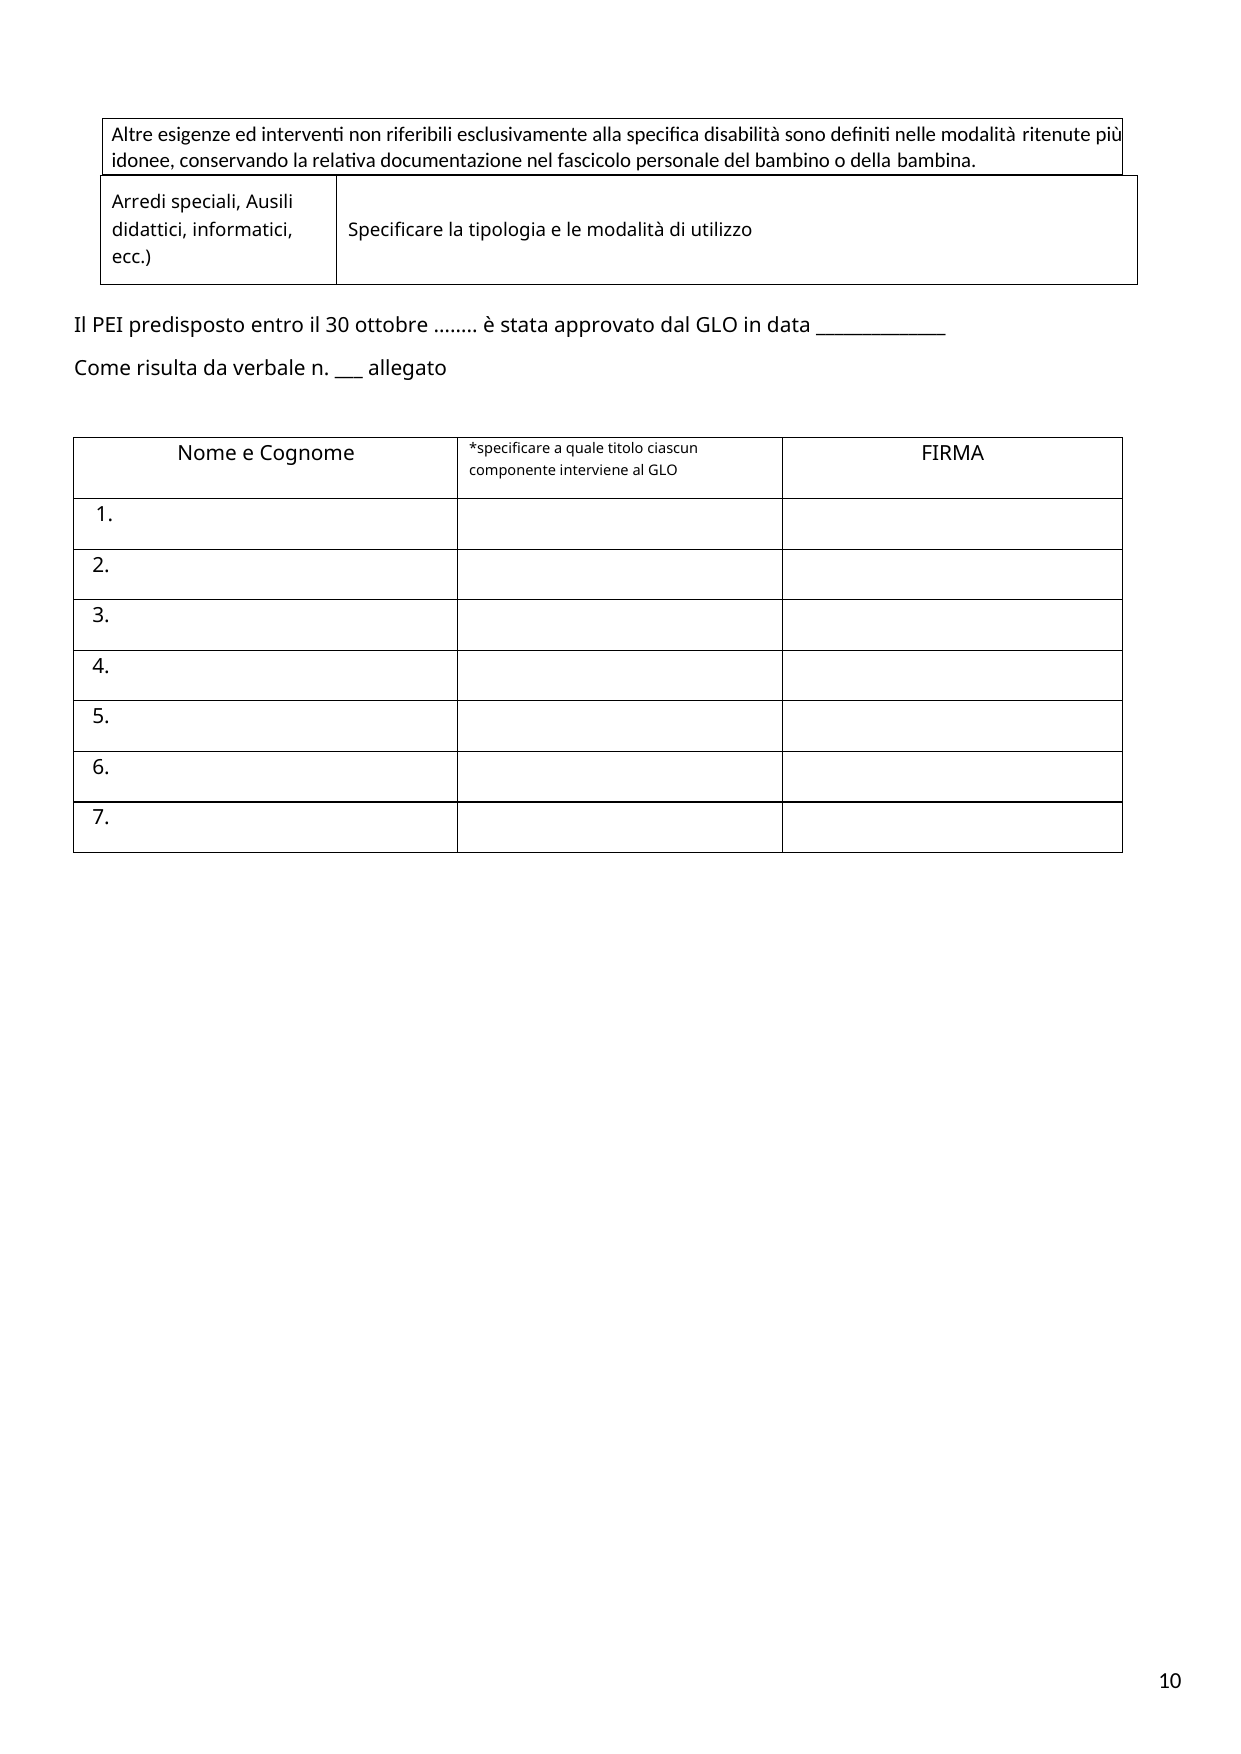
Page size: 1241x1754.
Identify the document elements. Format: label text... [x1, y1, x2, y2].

table_cell [74, 651, 457, 700]
table_cell [783, 701, 1122, 751]
table_header Nome e Cognome [74, 438, 457, 498]
table_cell [783, 752, 1122, 801]
table_header *specificare a quale titolo ciascun componente interviene al GLO [458, 438, 782, 498]
table_cell [458, 651, 782, 700]
text Il PEI predisposto entro il 30 ottobre …….. è stata approvato dal GLO in data ______________ [74, 310, 1181, 338]
table_cell [74, 752, 457, 801]
table_header FIRMA [783, 438, 1122, 498]
table_cell [74, 600, 457, 650]
table_cell [458, 752, 782, 801]
table_cell [783, 600, 1122, 650]
table_cell [74, 803, 457, 852]
table_cell [783, 803, 1122, 852]
table_cell [74, 499, 457, 549]
table_cell [458, 701, 782, 751]
table_cell [74, 550, 457, 599]
table_cell [74, 701, 457, 751]
table_cell [458, 803, 782, 852]
table_header Specificare la tipologia e le modalità di utilizzo [337, 176, 1137, 284]
table_cell [458, 550, 782, 599]
table_cell [458, 600, 782, 650]
text Come risulta da verbale n. ___ allegato [74, 353, 1181, 382]
table_header Arredi speciali, Ausili didattici, informatici, ecc.) [101, 176, 336, 284]
table_cell [783, 651, 1122, 700]
table_cell [458, 499, 782, 549]
table_cell [783, 550, 1122, 599]
text Altre esigenze ed interventi non riferibili esclusivamente alla specifica disabilità sono definiti nelle modalità ritenute più idonee, conservando la relativa documentazione nel fascicolo personale del bambino o della bambina. [103, 119, 1122, 174]
table_cell [783, 499, 1122, 549]
